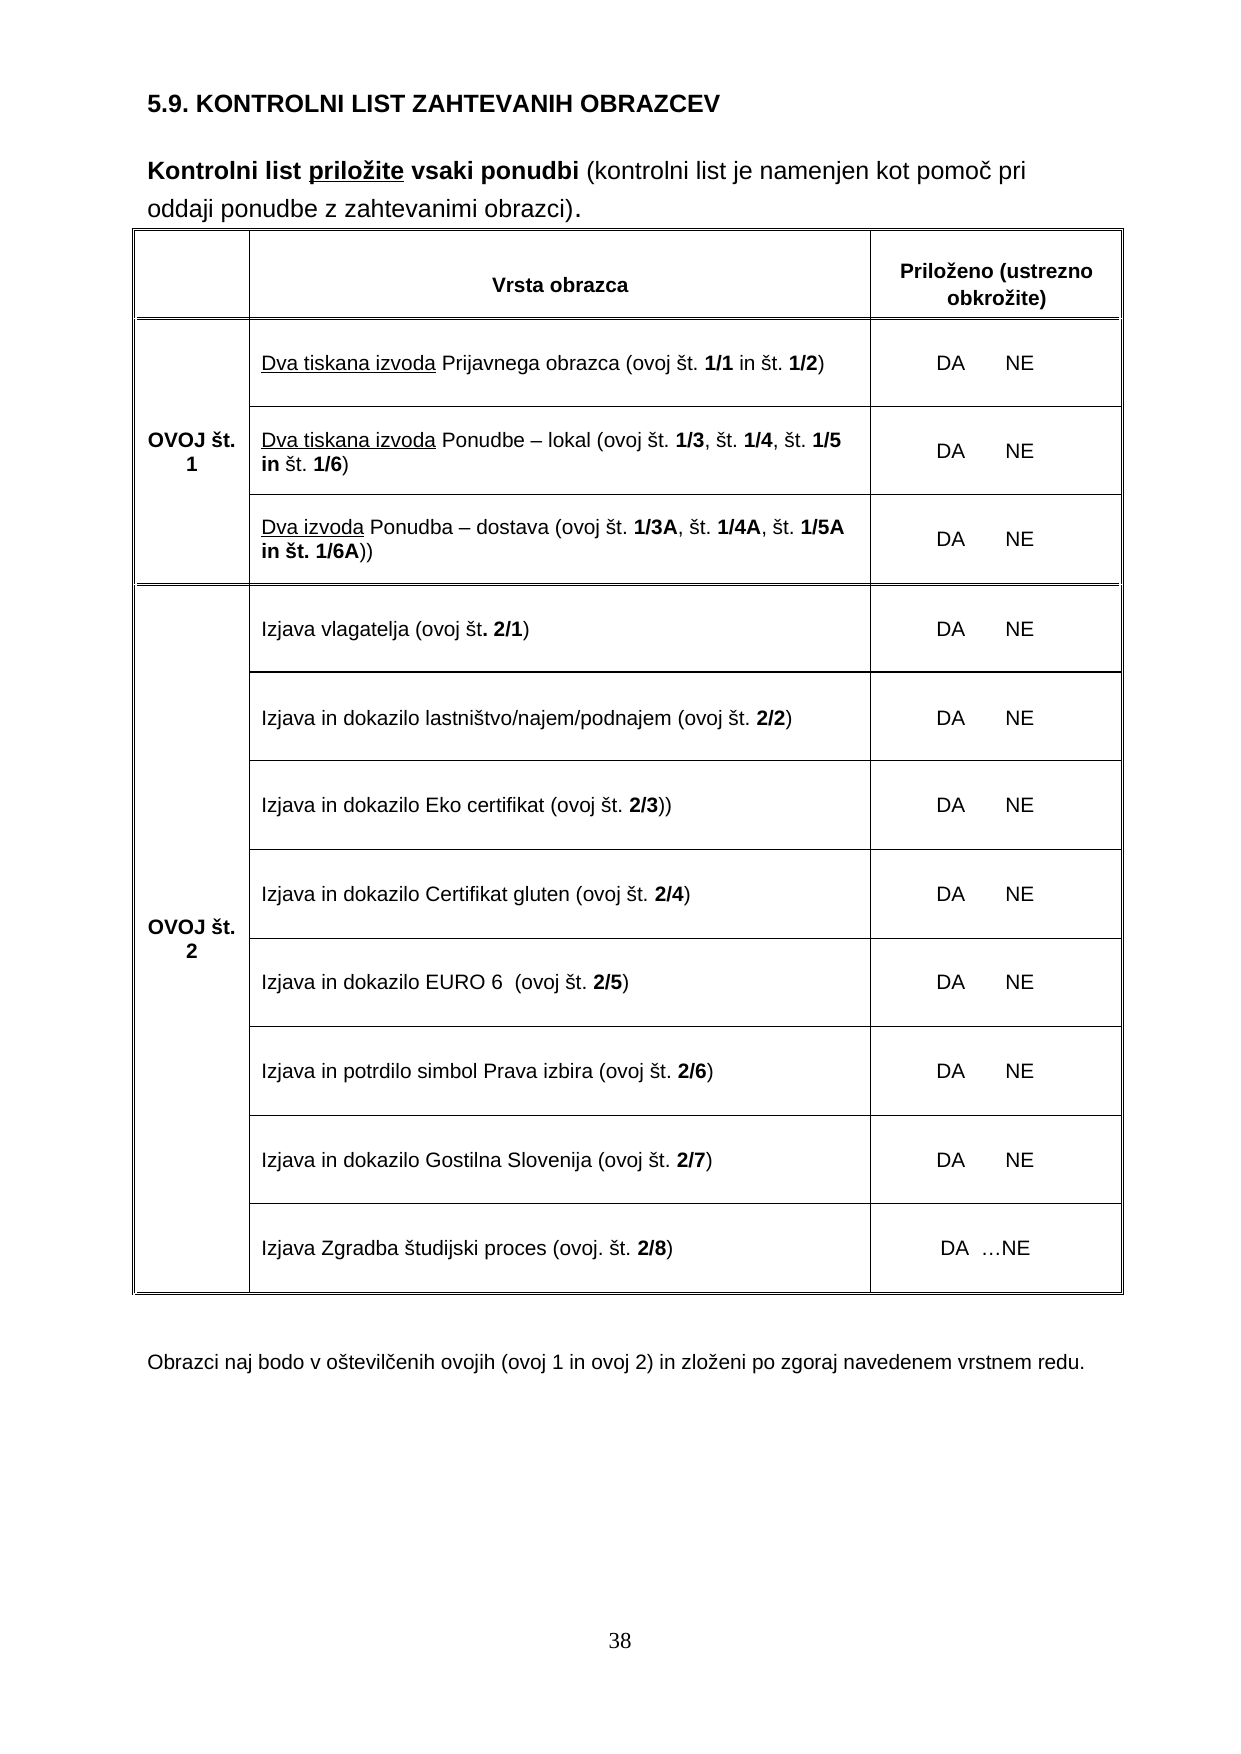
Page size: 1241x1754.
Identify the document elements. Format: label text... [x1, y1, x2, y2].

table_cell DA NE [871, 407, 1121, 494]
table_cell Izjava in dokazilo EURO 6 (ovoj št. 2/5) [250, 939, 870, 1026]
table_cell DA NE [871, 850, 1121, 937]
table_cell Izjava in potrdilo simbol Prava izbira (ovoj št. 2/6) [250, 1027, 870, 1115]
text Kontrolni list priložite vsaki ponudbi (kontrolni list je namenjen kot pomoč pri oddaji ponudbe z zahtevanimi obrazci). [147, 156, 1092, 223]
table_cell Dva izvoda Ponudba – dostava (ovoj št. 1/3A, št. 1/4A, št. 1/5A in št. 1/6A)) [250, 495, 870, 583]
table_cell Izjava vlagatelja (ovoj št. 2/1) [250, 586, 870, 671]
text Obrazci naj bodo v oštevilčenih ovojih (ovoj 1 in ovoj 2) in zloženi po zgoraj navedenem vrstnem redu. [147, 1350, 1092, 1374]
table_header Priloženo (ustrezno obkrožite) [871, 231, 1121, 317]
table_header Vrsta obrazca [250, 231, 870, 317]
text 5.9. KONTROLNI LIST ZAHTEVANIH OBRAZCEV [147, 89, 1092, 117]
table_cell Izjava Zgradba študijski proces (ovoj. št. 2/8) [250, 1204, 870, 1292]
table_header [135, 231, 249, 317]
table_cell DA NE [871, 583, 1123, 671]
table_cell DA NE [871, 1027, 1121, 1115]
table_cell DA NE [871, 317, 1121, 406]
table_cell DA NE [871, 673, 1121, 760]
table_cell DA NE [871, 939, 1121, 1026]
table_cell Izjava in dokazilo Certifikat gluten (ovoj št. 2/4) [250, 850, 870, 937]
table_cell OVOJ št. 1 [135, 317, 249, 583]
table_cell DA …NE [871, 1204, 1121, 1292]
table_cell Izjava in dokazilo Gostilna Slovenija (ovoj št. 2/7) [250, 1116, 870, 1203]
table_cell Izjava in dokazilo lastništvo/najem/podnajem (ovoj št. 2/2) [250, 673, 870, 760]
table_cell Dva tiskana izvoda Prijavnega obrazca (ovoj št. 1/1 in št. 1/2) [250, 320, 870, 406]
table_cell Izjava in dokazilo Eko certifikat (ovoj št. 2/3)) [250, 761, 870, 849]
table_cell Dva tiskana izvoda Ponudbe – lokal (ovoj št. 1/3, št. 1/4, št. 1/5 in št. 1/6) [250, 407, 870, 494]
table_cell OVOJ št. 2 [133, 583, 249, 1292]
table_cell DA NE [871, 1116, 1121, 1203]
table_cell DA NE [871, 495, 1121, 583]
table_cell DA NE [871, 761, 1121, 849]
